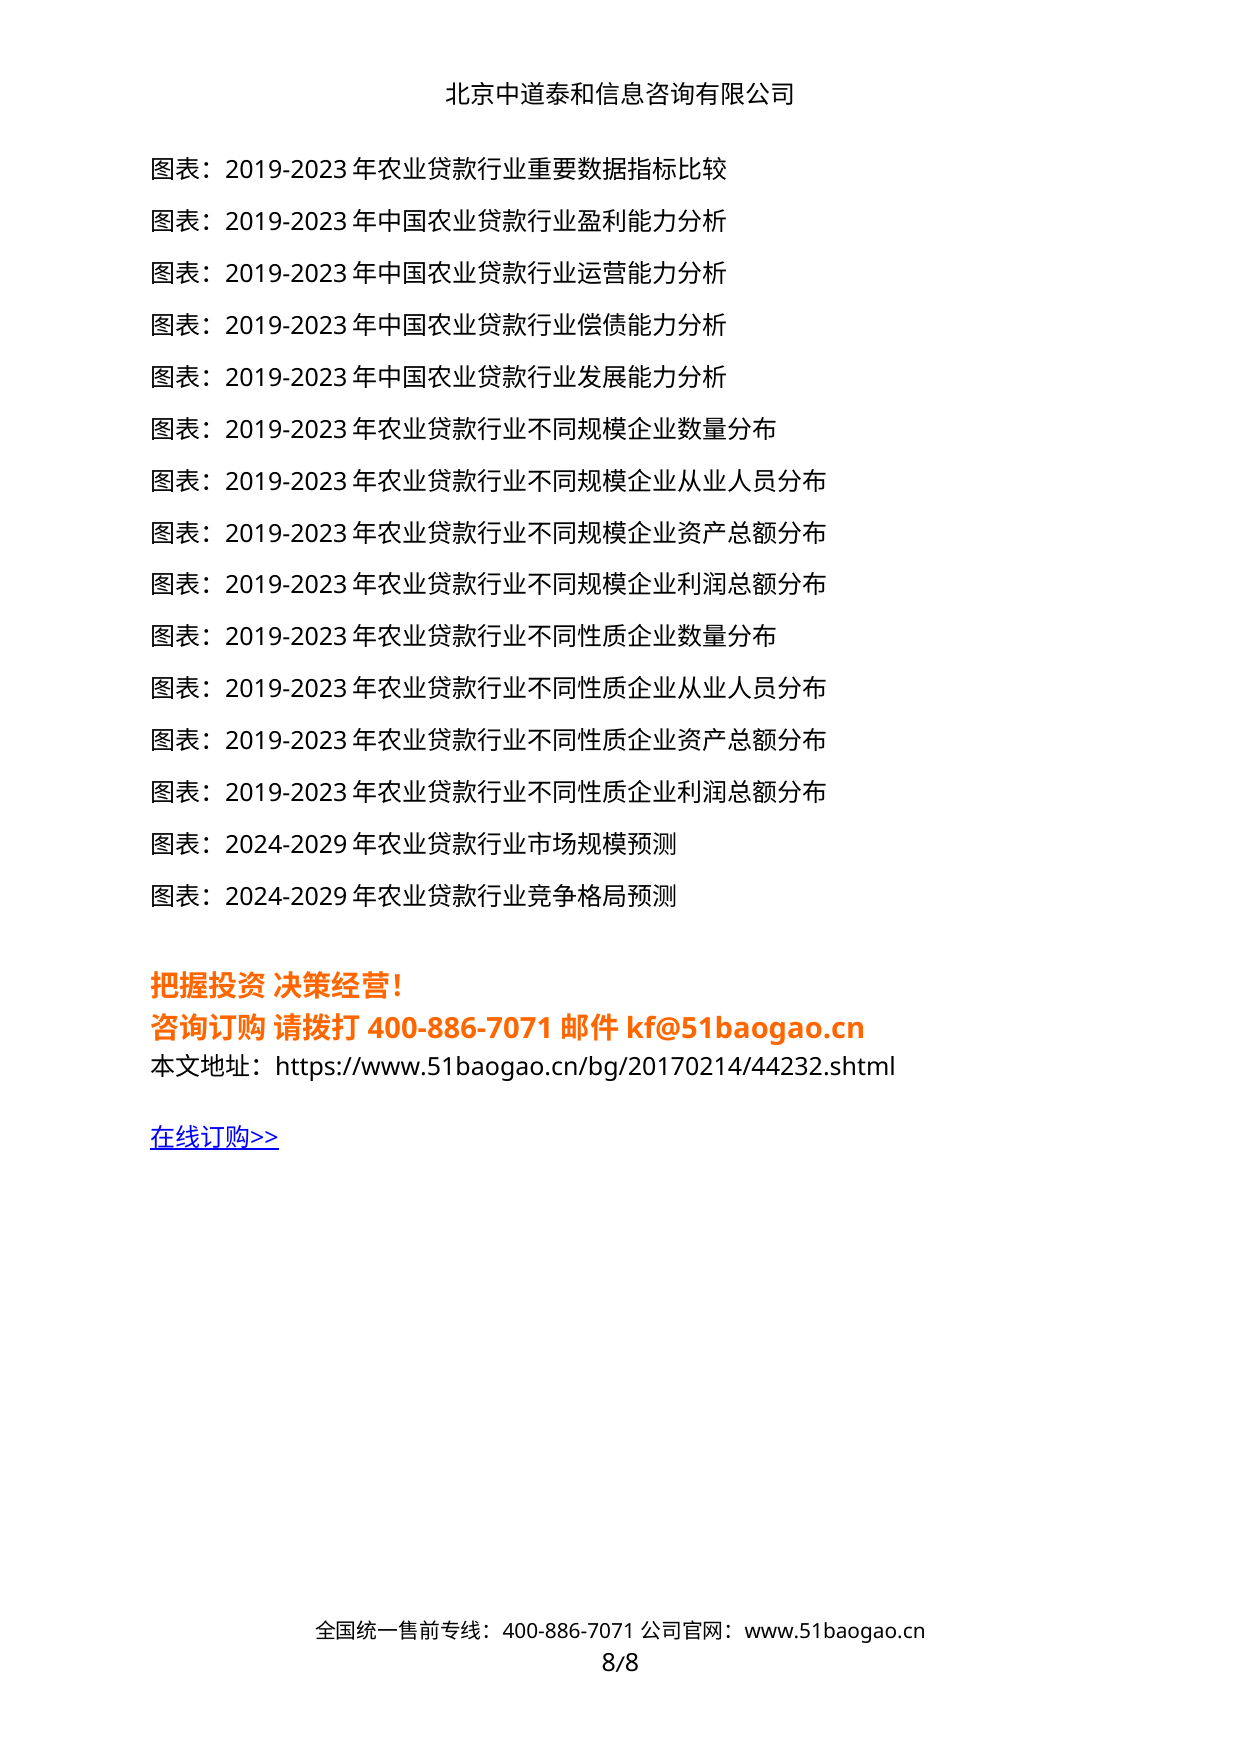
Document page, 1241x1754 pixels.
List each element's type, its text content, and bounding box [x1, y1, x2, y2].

text 图表：2019-2023年中国农业贷款行业偿债能力分析 [150, 306, 1090, 342]
text 图表：2019-2023年农业贷款行业不同规模企业从业人员分布 [150, 461, 1090, 497]
text 在线订购>> [150, 1083, 1090, 1153]
text 图表：2019-2023年农业贷款行业重要数据指标比较 [150, 150, 1090, 186]
text 图表：2019-2023年农业贷款行业不同规模企业数量分布 [150, 409, 1090, 446]
text 图表：2019-2023年农业贷款行业不同规模企业利润总额分布 [150, 565, 1090, 601]
text 图表：2019-2023年农业贷款行业不同性质企业利润总额分布 [150, 772, 1090, 809]
text 图表：2019-2023年中国农业贷款行业发展能力分析 [150, 357, 1090, 394]
text 图表：2019-2023年农业贷款行业不同性质企业从业人员分布 [150, 669, 1090, 705]
text 图表：2019-2023年中国农业贷款行业运营能力分析 [150, 254, 1090, 290]
text 图表：2019-2023年农业贷款行业不同性质企业数量分布 [150, 617, 1090, 653]
text 图表：2019-2023年中国农业贷款行业盈利能力分析 [150, 202, 1090, 238]
text 把握投资 决策经营！咨询订购 请拨打 400-886-7071 邮件 kf@51baogao.cn本文地址：https://www.51baogao.cn/bg/20170214/44232.shtml [150, 928, 1090, 1083]
text 图表：2019-2023年农业贷款行业不同规模企业资产总额分布 [150, 513, 1090, 549]
text 图表：2019-2023年农业贷款行业不同性质企业资产总额分布 [150, 721, 1090, 757]
text 图表：2024-2029年农业贷款行业竞争格局预测 [150, 876, 1090, 912]
text 图表：2024-2029年农业贷款行业市场规模预测 [150, 824, 1090, 861]
